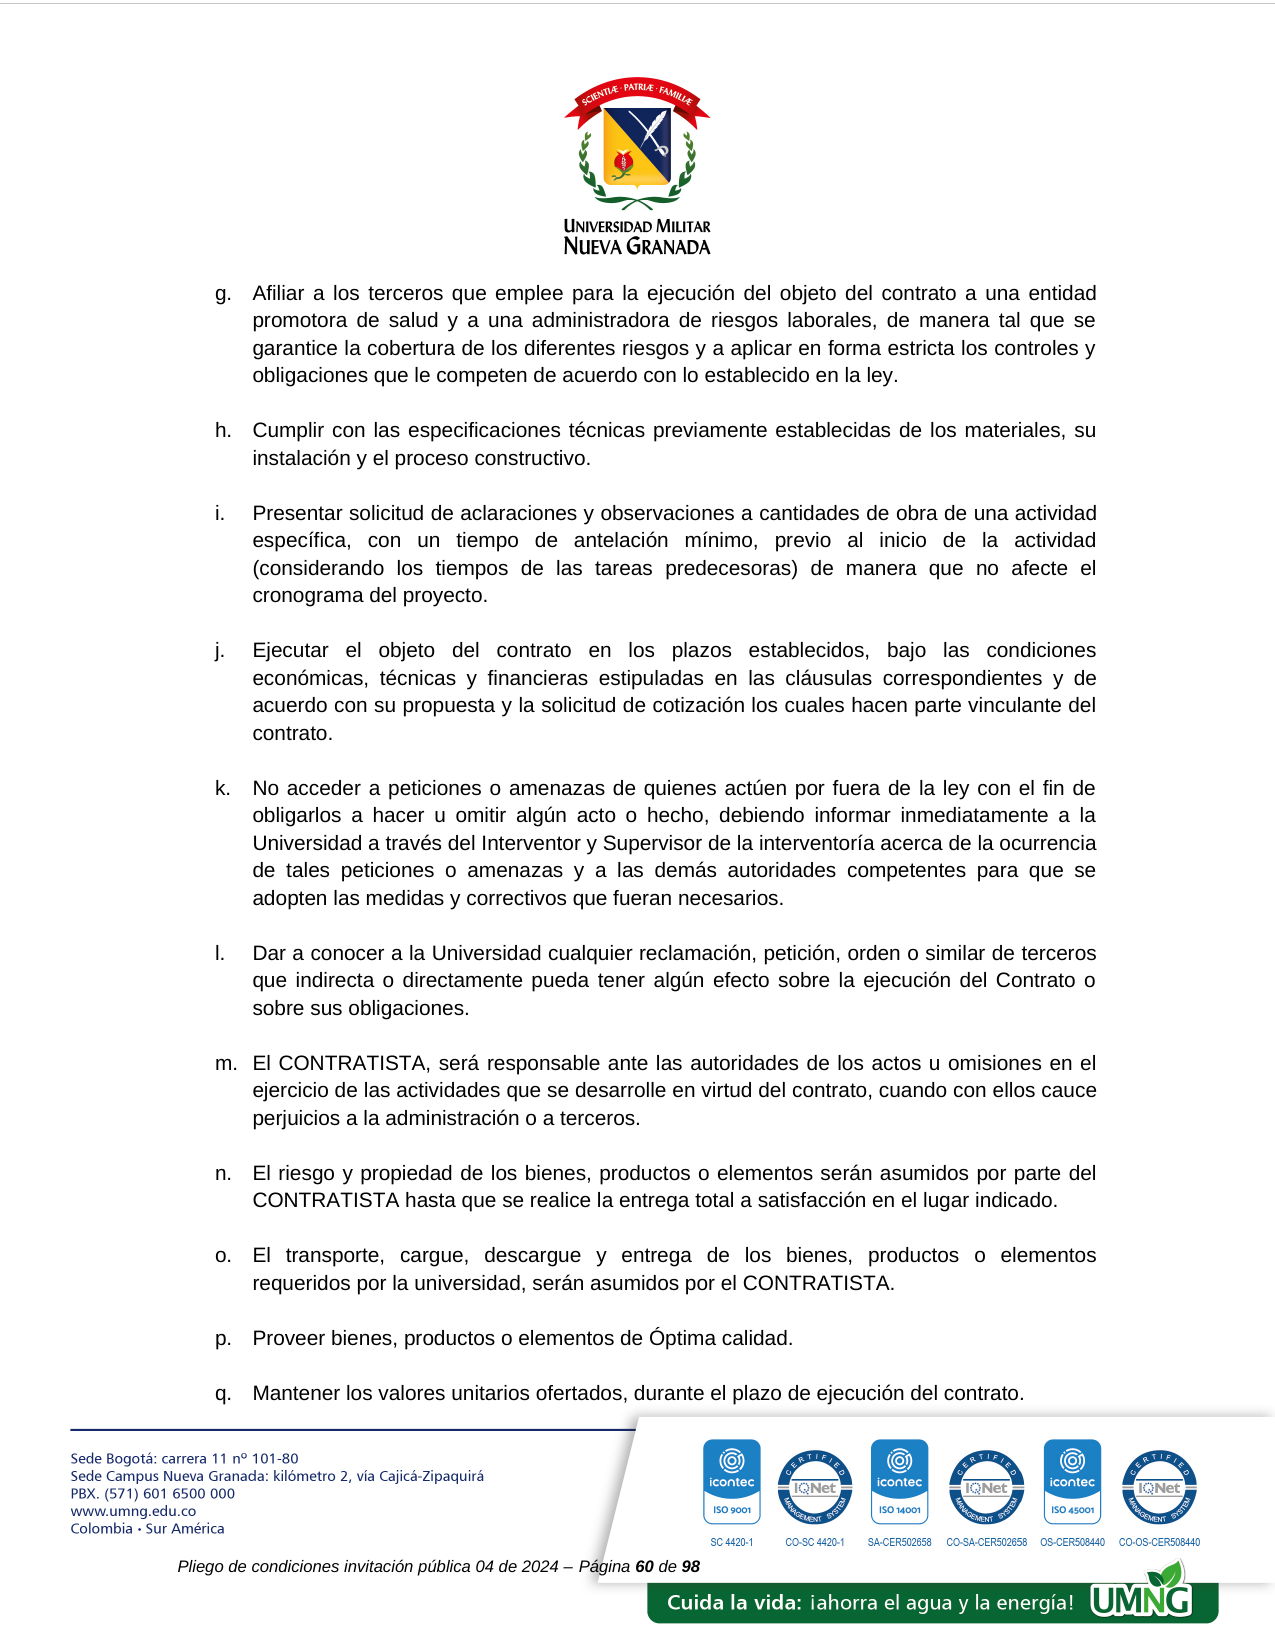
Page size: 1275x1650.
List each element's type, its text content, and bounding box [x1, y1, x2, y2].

list Proveer bienes, productos o elementos de Óptima calidad. [215, 1326, 1098, 1349]
list Cumplir con las especificaciones técnicas previamente establecidas de los materiales, su instalación y el proceso constructivo. [215, 418, 1098, 469]
list Afiliar a los terceros que emplee para la ejecución del objeto del contrato a una entidad promotora de salud y a una administradora de riesgos laborales, de manera tal que se garantice la cobertura de los diferentes riesgos y a aplicar en forma estricta los controles y obligaciones que le competen de acuerdo con lo establecido en la ley. [215, 281, 1098, 387]
list El transporte, cargue, descargue y entrega de los bienes, productos o elementos requeridos por la universidad, serán asumidos por el CONTRATISTA. [215, 1243, 1098, 1294]
list El riesgo y propiedad de los bienes, productos o elementos serán asumidos por parte del CONTRATISTA hasta que se realice la entrega total a satisfacción en el lugar indicado. [215, 1161, 1098, 1212]
list Dar a conocer a la Universidad cualquier reclamación, petición, orden o similar de terceros que indirecta o directamente pueda tener algún efecto sobre la ejecución del Contrato o sobre sus obligaciones. [215, 941, 1098, 1019]
list No acceder a peticiones o amenazas de quienes actúen por fuera de la ley con el fin de obligarlos a hacer u omitir algún acto o hecho, debiendo informar inmediatamente a la Universidad a través del Interventor y Supervisor de la interventoría acerca de la ocurrencia de tales peticiones o amenazas y a las demás autoridades competentes para que se adopten las medidas y correctivos que fueran necesarios. [215, 776, 1098, 909]
list El CONTRATISTA, será responsable ante las autoridades de los actos u omisiones en el ejercicio de las actividades que se desarrolle en virtud del contrato, cuando con ellos cauce perjuicios a la administración o a terceros. [215, 1051, 1098, 1129]
list Ejecutar el objeto del contrato en los plazos establecidos, bajo las condiciones económicas, técnicas y financieras estipuladas en las cláusulas correspondientes y de acuerdo con su propuesta y la solicitud de cotización los cuales hacen parte vinculante del contrato. [215, 638, 1098, 744]
picture [0, 3, 1275, 1650]
list Mantener los valores unitarios ofertados, durante el plazo de ejecución del contrato. [215, 1381, 1098, 1404]
list Presentar solicitud de aclaraciones y observaciones a cantidades de obra de una actividad específica, con un tiempo de antelación mínimo, previo al inicio de la actividad (considerando los tiempos de las tareas predecesoras) de manera que no afecte el cronograma del proyecto. [215, 501, 1098, 607]
